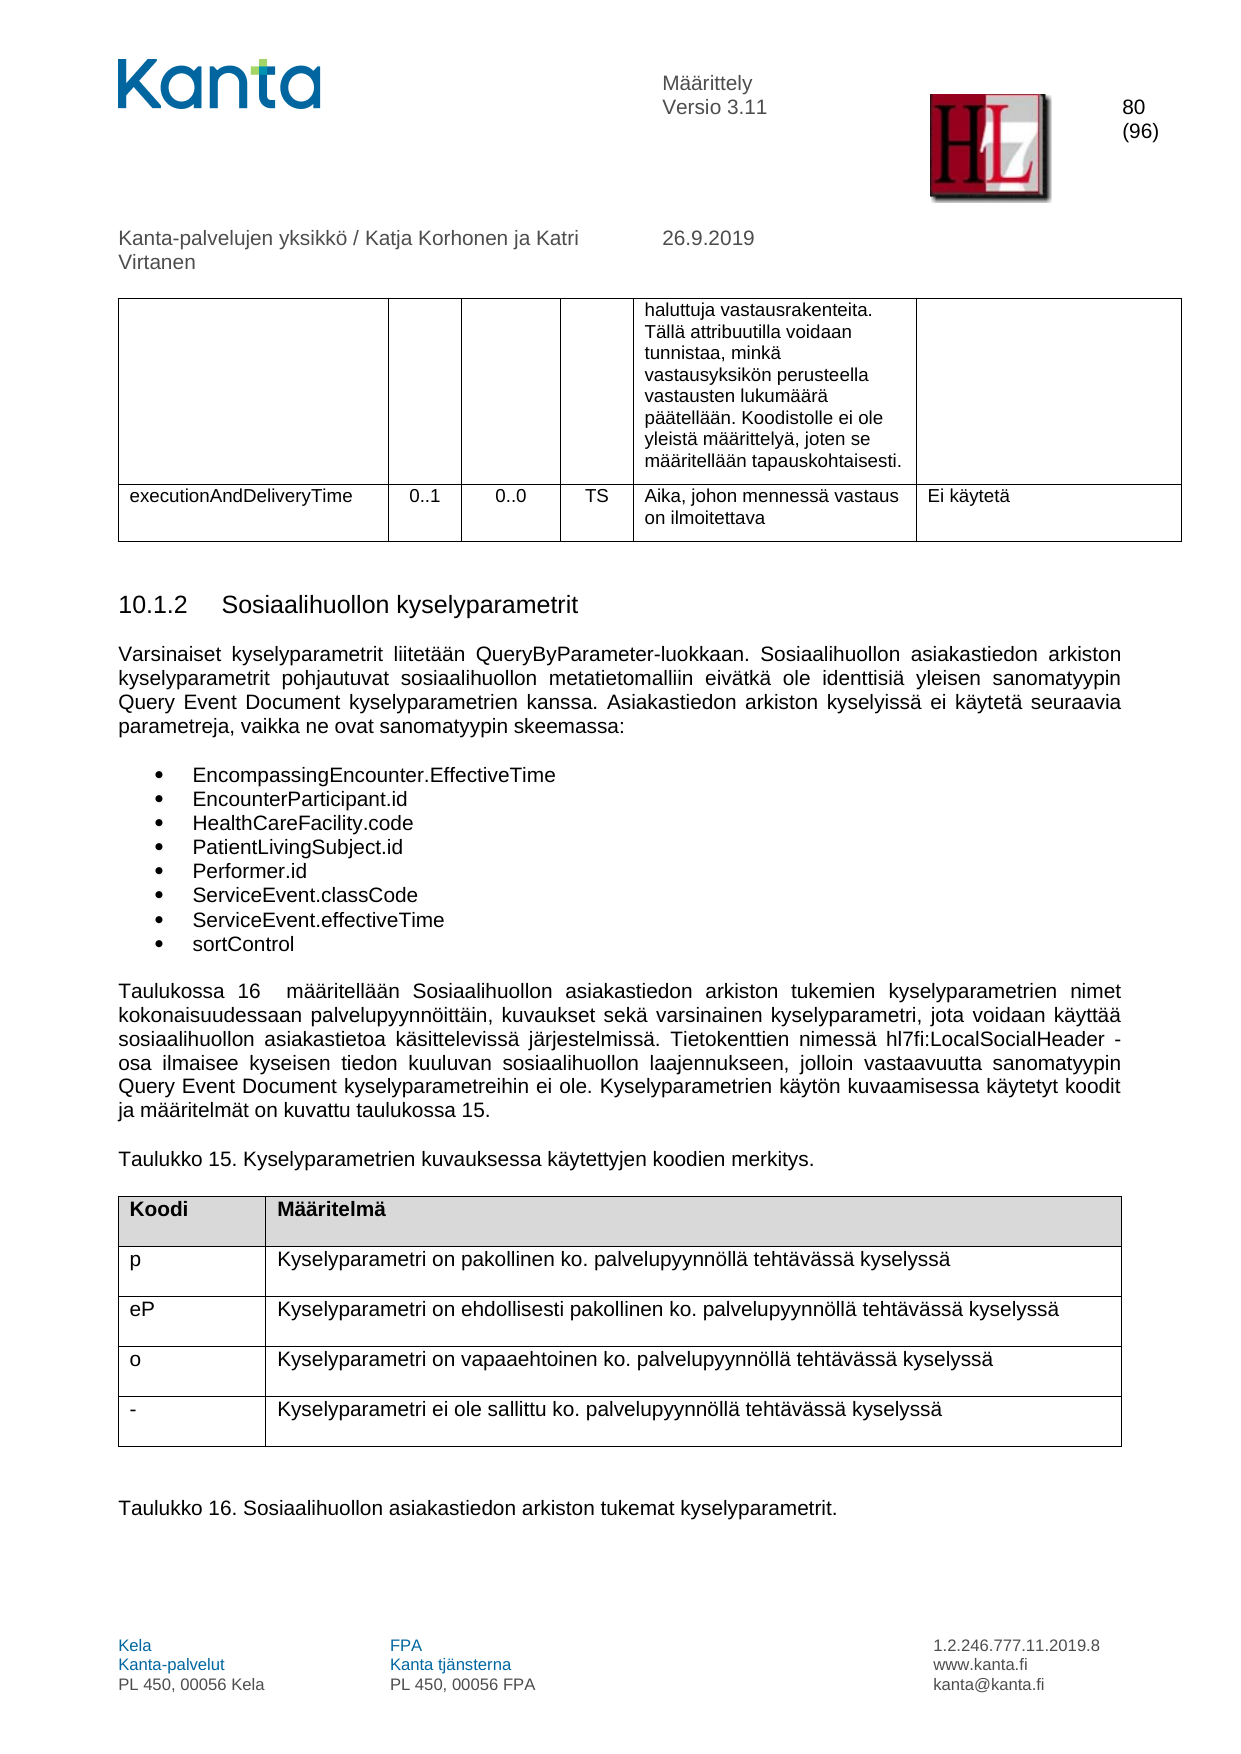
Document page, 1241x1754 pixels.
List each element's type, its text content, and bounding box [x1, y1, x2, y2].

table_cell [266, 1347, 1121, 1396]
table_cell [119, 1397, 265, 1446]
text EncompassingEncounter.EffectiveTime [155, 763, 1122, 787]
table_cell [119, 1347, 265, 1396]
text Taulukossa 16 määritellään Sosiaalihuollon asiakastiedon arkiston tukemien kyselyparametrien nimet kokonaisuudessaan palvelupyynnöittäin, kuvaukset sekä varsinainen kyselyparametri, jota voidaan käyttää sosiaalihuollon asiakastietoa käsittelevissä järjestelmissä. Tietokenttien nimessä hl7fi:LocalSocialHeader -osa ilmaisee kyseisen tiedon kuuluvan sosiaalihuollon laajennukseen, jolloin vastaavuutta sanomatyypin Query Event Document kyselyparametreihin ei ole. Kyselyparametrien käytön kuvaamisessa käytetyt koodit ja määritelmät on kuvattu taulukossa 15. [118, 978, 1122, 1122]
text Performer.id [155, 859, 1122, 883]
text sortControl [155, 931, 1122, 956]
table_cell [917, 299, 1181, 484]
text Varsinaiset kyselyparametrit liitetään QueryByParameter-luokkaan. Sosiaalihuollon asiakastiedon arkiston kyselyparametrit pohjautuvat sosiaalihuollon metatietomalliin eivätkä ole identtisiä yleisen sanomatyypin Query Event Document kyselyparametrien kanssa. Asiakastiedon arkiston kyselyissä ei käytetä seuraavia parametreja, vaikka ne ovat sanomatyypin skeemassa: [118, 642, 1122, 738]
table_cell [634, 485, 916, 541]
text PatientLivingSubject.id [155, 835, 1122, 859]
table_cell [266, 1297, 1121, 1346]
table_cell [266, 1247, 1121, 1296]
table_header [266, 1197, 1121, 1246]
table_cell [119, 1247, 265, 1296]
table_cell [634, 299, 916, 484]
picture [930, 94, 1053, 203]
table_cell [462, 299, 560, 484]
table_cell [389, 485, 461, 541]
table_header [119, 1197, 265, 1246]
text EncounterParticipant.id [155, 787, 1122, 811]
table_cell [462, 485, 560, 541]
text HealthCareFacility.code [155, 811, 1122, 835]
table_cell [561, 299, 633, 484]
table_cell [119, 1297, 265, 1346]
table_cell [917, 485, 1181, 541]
text Taulukko 15. Kyselyparametrien kuvauksessa käytettyjen koodien merkitys. [118, 1147, 1122, 1171]
text ServiceEvent.classCode [155, 883, 1122, 907]
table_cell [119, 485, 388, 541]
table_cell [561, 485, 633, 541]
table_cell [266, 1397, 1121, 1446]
picture [118, 59, 321, 109]
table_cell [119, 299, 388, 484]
text Taulukko 16. Sosiaalihuollon asiakastiedon arkiston tukemat kyselyparametrit. [118, 1496, 1122, 1520]
text ServiceEvent.effectiveTime [155, 907, 1122, 931]
subtitle Sosiaalihuollon kyselyparametrit [118, 591, 1122, 619]
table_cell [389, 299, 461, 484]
